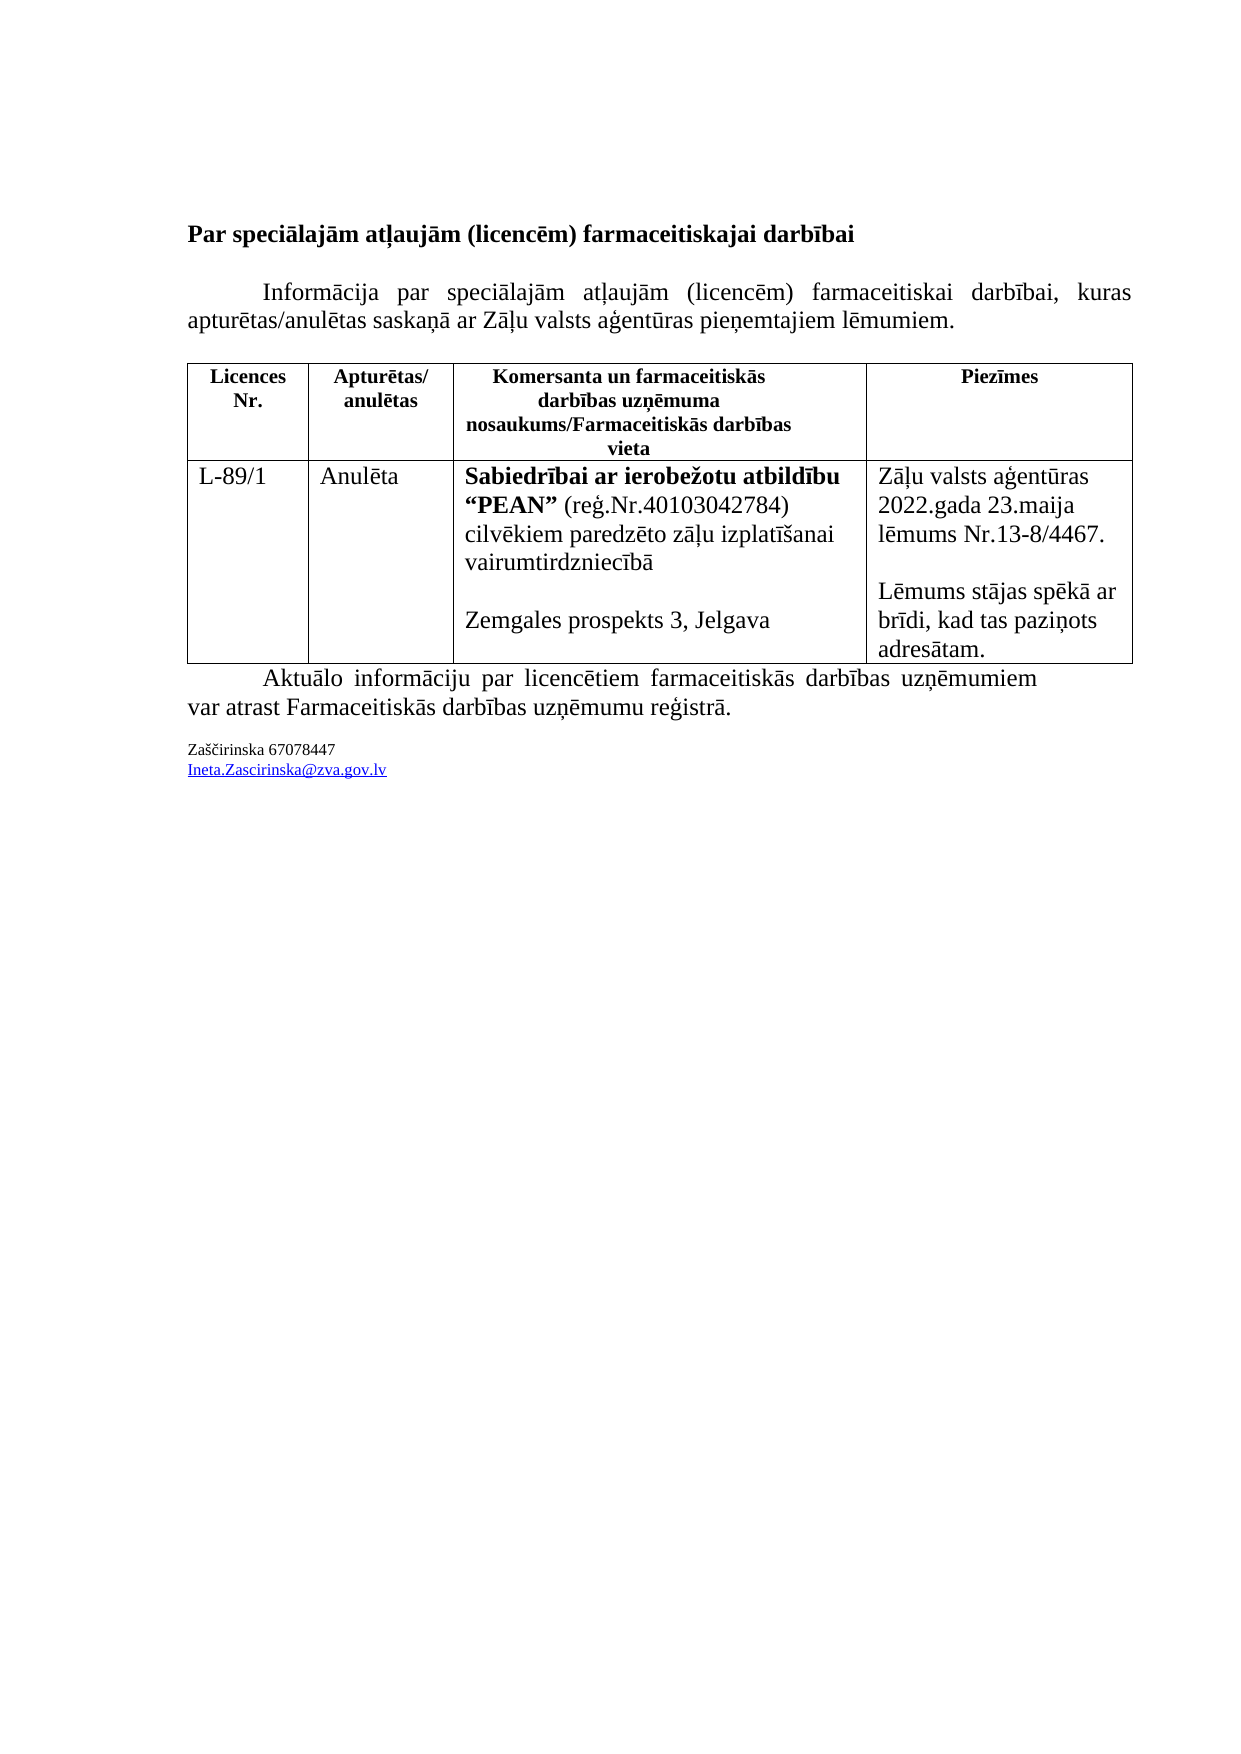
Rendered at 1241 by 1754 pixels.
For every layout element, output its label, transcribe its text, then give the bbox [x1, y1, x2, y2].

table_header Komersanta un farmaceitiskās darbības uzņēmuma nosaukums/Farmaceitiskās darbības vieta [454, 364, 866, 460]
table_header Piezīmes [867, 364, 1132, 460]
text Zaščirinska 67078447 [187, 740, 1053, 759]
table_cell Zāļu valsts aģentūras 2022.gada 23.maija lēmums Nr.13-8/4467. Lēmums stājas spēkā ar brīdi, kad tas paziņots adresātam. [867, 461, 1132, 662]
table_cell L-89/1 [188, 461, 308, 662]
text Par speciālajām atļaujām (licencēm) farmaceitiskajai darbībai [187, 219, 1132, 248]
table_header Licences Nr. [188, 364, 308, 460]
text Aktuālo informāciju par licencētiem farmaceitiskās darbības uzņēmumiem var atrast Farmaceitiskās darbības uzņēmumu reģistrā. [187, 664, 1038, 721]
table_cell Sabiedrībai ar ierobežotu atbildību “PEAN” (reģ.Nr.40103042784) cilvēkiem paredzēto zāļu izplatīšanai vairumtirdzniecībā Zemgales prospekts 3, Jelgava [454, 461, 866, 662]
text Informācija par speciālajām atļaujām (licencēm) farmaceitiskai darbībai, kuras apturētas/anulētas saskaņā ar Zāļu valsts aģentūras pieņemtajiem lēmumiem. [187, 277, 1132, 334]
text Ineta.Zascirinska@zva.gov.lv [187, 759, 1053, 778]
table_cell Anulēta [309, 461, 453, 662]
table_header Apturētas/ anulētas [309, 364, 453, 460]
